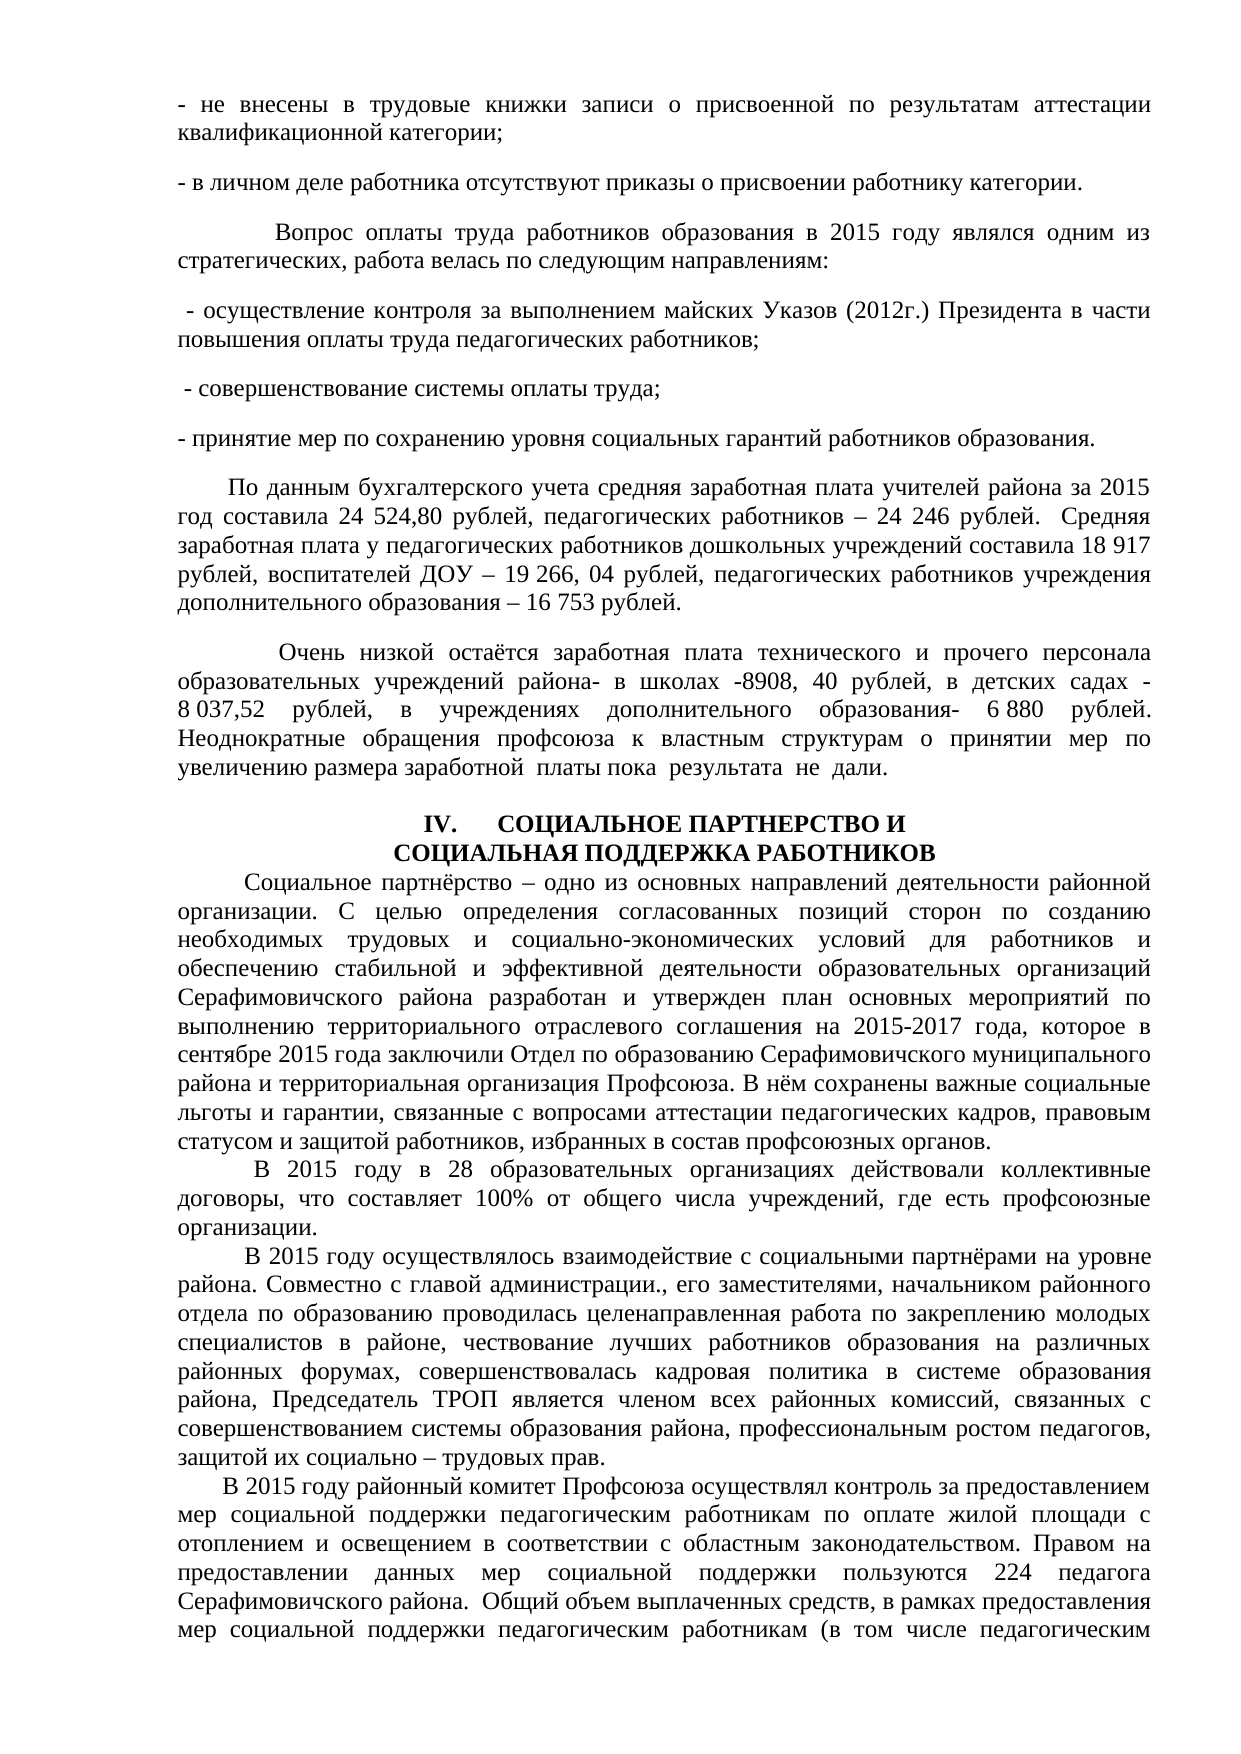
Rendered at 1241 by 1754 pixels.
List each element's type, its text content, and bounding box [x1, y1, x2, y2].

text - принятие мер по сохранению уровня социальных гарантий работников образования. [177, 423, 1152, 452]
text В 2015 году осуществлялось взаимодействие с социальными партнёрами на уровне района. Совместно с главой администрации., его заместителями, начальником районного отдела по образованию проводилась целенаправленная работа по закреплению молодых специалистов в районе, чествование лучших работников образования на различных районных форумах, совершенствовалась кадровая политика в системе образования района, Председатель ТРОП является членом всех районных комиссий, связанных с совершенствованием системы образования района, профессиональным ростом педагогов, защитой их социально – трудовых прав. [177, 1241, 1152, 1471]
text IV. СОЦИАЛЬНОЕ ПАРТНЕРСТВО И [177, 809, 1152, 838]
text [177, 1471, 1152, 1643]
text СОЦИАЛЬНАЯ ПОДДЕРЖКА РАБОТНИКОВ [177, 838, 1152, 867]
text В 2015 году в 28 образовательных организациях действовали коллективные договоры, что составляет 100% от общего числа учреждений, где есть профсоюзные организации. [177, 1154, 1152, 1241]
text По данным бухгалтерского учета средняя заработная плата учителей района за 2015 год составила 24 524,80 рублей, педагогических работников – 24 246 рублей. Средняя заработная плата у педагогических работников дошкольных учреждений составила 18 917 рублей, воспитателей ДОУ – 19 266, 04 рублей, педагогических работников учреждения дополнительного образования – 16 753 рублей. [177, 472, 1152, 616]
text - осуществление контроля за выполнением майских Указов (2012г.) Президента в части повышения оплаты труда педагогических работников; [177, 295, 1152, 352]
text - совершенствование системы оплаты труда; [177, 373, 1152, 402]
text Социальное партнёрство – одно из основных направлений деятельности районной организации. С целью определения согласованных позиций сторон по созданию необходимых трудовых и социально-экономических условий для работников и обеспечению стабильной и эффективной деятельности образовательных организаций Серафимовичского района разработан и утвержден план основных мероприятий по выполнению территориального отраслевого соглашения на 2015-2017 года, которое в сентябре 2015 года заключили Отдел по образованию Серафимовичского муниципального района и территориальная организация Профсоюза. В нём сохранены важные социальные льготы и гарантии, связанные с вопросами аттестации педагогических кадров, правовым статусом и защитой работников, избранных в состав профсоюзных органов. [177, 867, 1152, 1154]
text Вопрос оплаты труда работников образования в 2015 году являлся одним из стратегических, работа велась по следующим направлениям: [177, 217, 1152, 274]
text Очень низкой остаётся заработная плата технического и прочего персонала образовательных учреждений района- в школах -8908, 40 рублей, в детских садах -8 037,52 рублей, в учреждениях дополнительного образования- 6 880 рублей. Неоднократные обращения профсоюза к властным структурам о принятии мер по увеличению размера заработной платы пока результата не дали. [177, 637, 1152, 781]
text - в личном деле работника отсутствуют приказы о присвоении работнику категории. [177, 167, 1152, 196]
text - не внесены в трудовые книжки записи о присвоенной по результатам аттестации квалификационной категории; [177, 89, 1152, 146]
